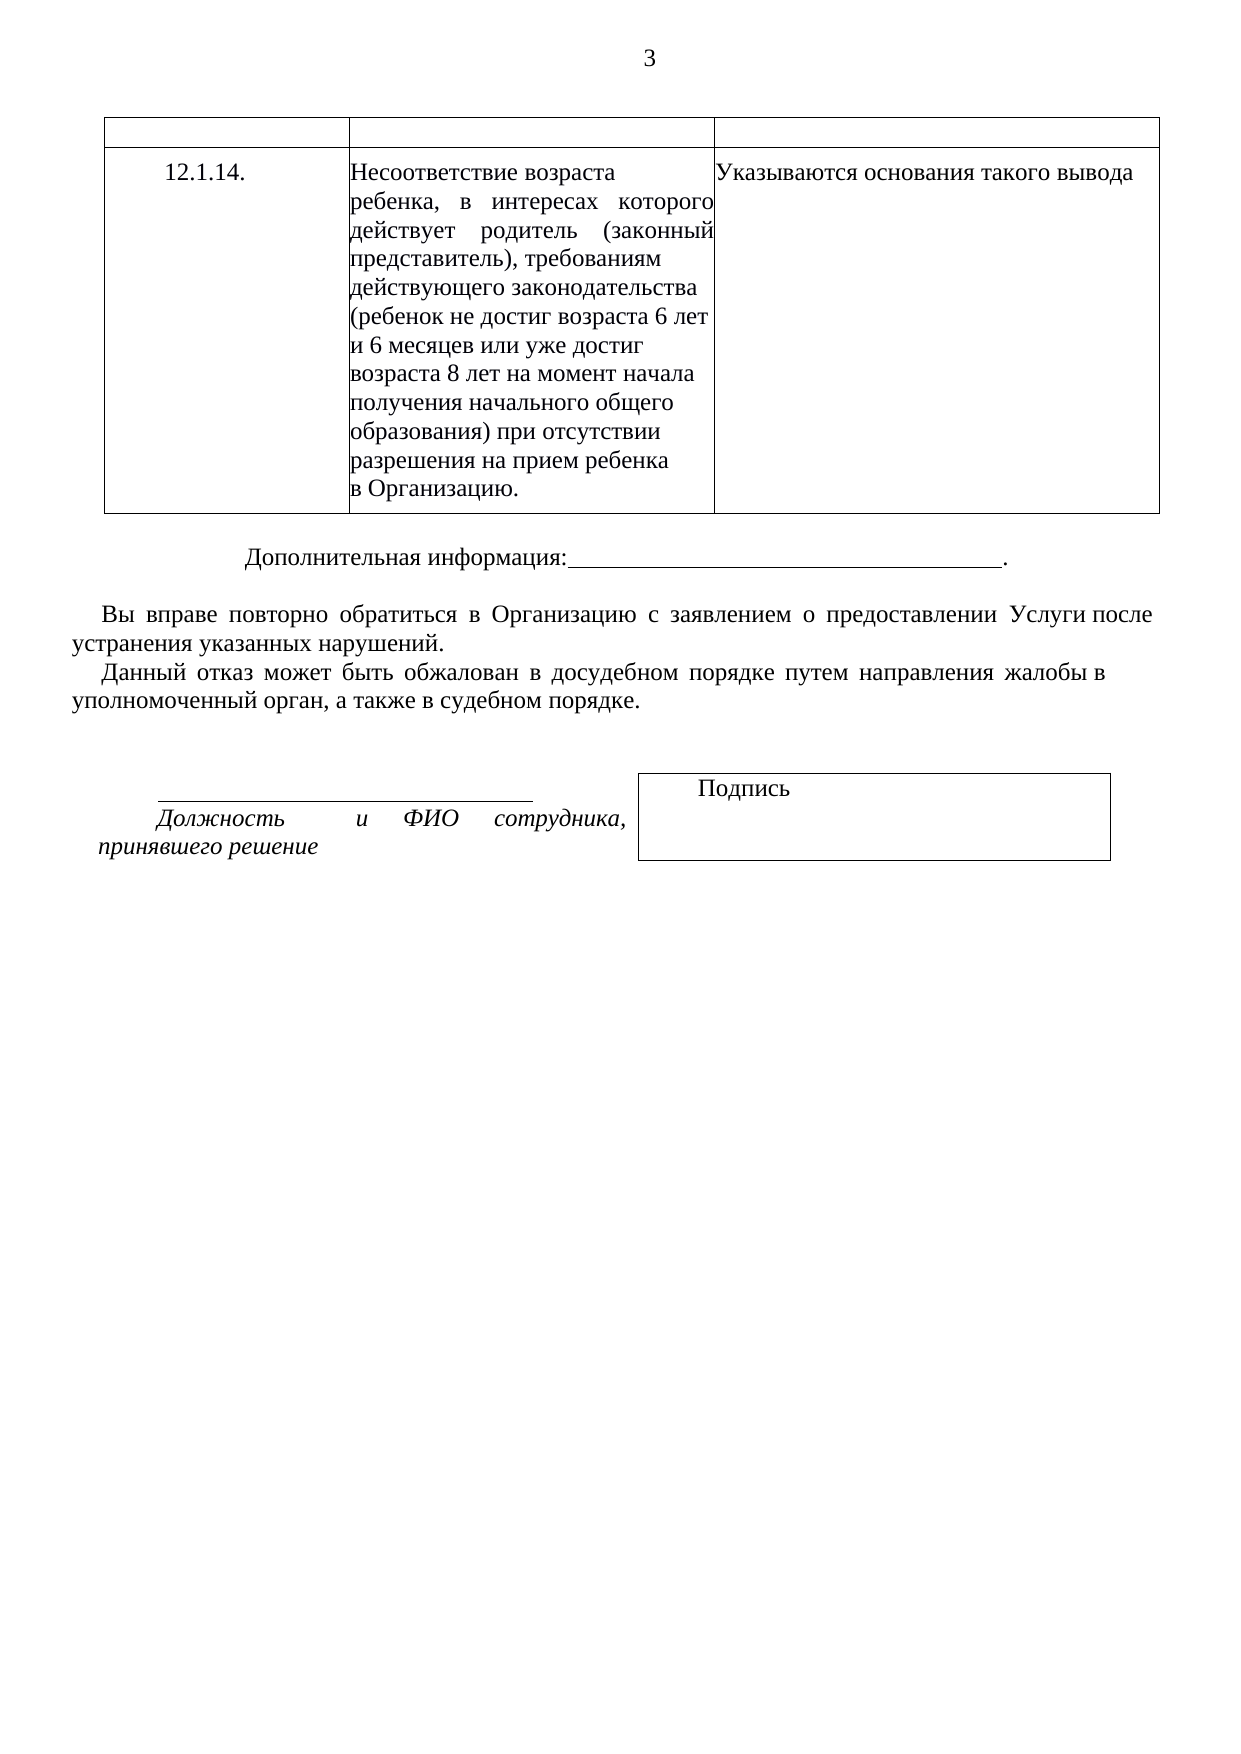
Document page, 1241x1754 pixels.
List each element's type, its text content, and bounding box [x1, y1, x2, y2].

table_cell Несоответствие возраста ребенка, в интересах которого действует родитель (законный представитель), требованиям действующего законодательства (ребенок не достиг возраста 6 лет и 6 месяцев или уже достиг возраста 8 лет на момент начала получения начального общего образования) при отсутствии разрешения на прием ребенка в Организацию. [350, 148, 714, 513]
table_header [715, 118, 1159, 147]
table_header Должность и ФИО сотрудника, принявшего решение [98, 773, 638, 860]
text Данный отказ может быть обжалован в досудебном порядке путем направления жалобы в уполномоченный орган, а также в судебном порядке. [72, 657, 1181, 714]
text Вы вправе повторно обратиться в Организацию с заявлением о предоставлении Услуги после устранения указанных нарушений. [72, 599, 1181, 657]
table_header [350, 118, 714, 147]
table_header [105, 118, 349, 147]
table_cell Указываются основания такого вывода [715, 148, 1159, 513]
text Дополнительная информация: . [12, 542, 1181, 570]
table_header Подпись [639, 774, 1110, 860]
table_cell 12.1.14. [105, 148, 349, 513]
